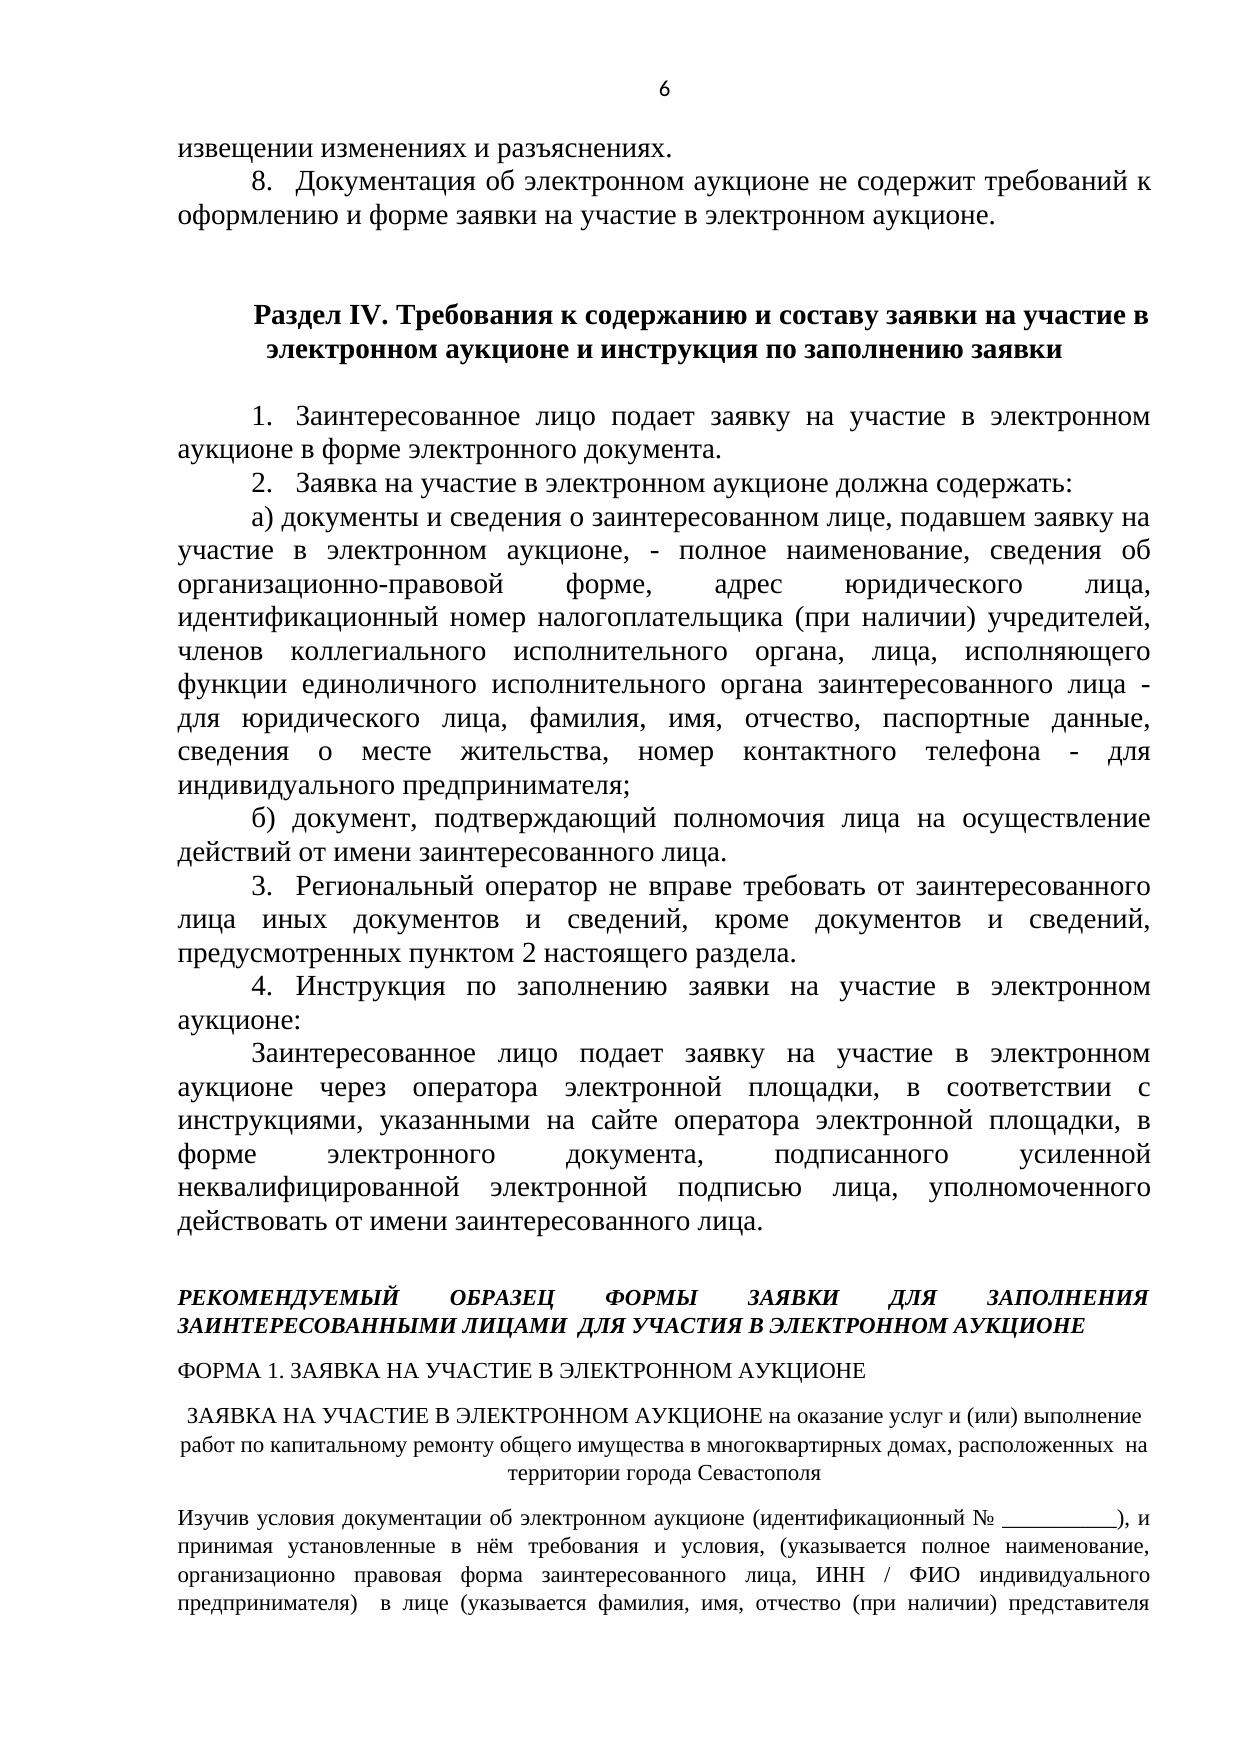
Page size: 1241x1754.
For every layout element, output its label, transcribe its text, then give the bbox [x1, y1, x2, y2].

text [177, 1504, 1152, 1616]
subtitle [177, 130, 1152, 163]
list Заявка на участие в электронном аукционе должна содержать: [177, 465, 1152, 499]
subtitle Документация об электронном аукционе не содержит требований к оформлению и форме заявки на участие в электронном аукционе. [177, 163, 1152, 230]
subtitle Заинтересованное лицо подает заявку на участие в электронном аукционе через оператора электронной площадки, в соответствии с инструкциями, указанными на сайте оператора электронной площадки, в форме электронного документа, подписанного усиленной неквалифицированной электронной подписью лица, уполномоченного действовать от имени заинтересованного лица. [177, 1035, 1152, 1237]
subtitle б) документ, подтверждающий полномочия лица на осуществление действий от имени заинтересованного лица. [177, 801, 1152, 868]
text ЗАЯВКА НА УЧАСТИЕ В ЭЛЕКТРОННОМ АУКЦИОНЕ на оказание услуг и (или) выполнение работ по капитальному ремонту общего имущества в многоквартирных домах, расположенных на территории города Севастополя [177, 1402, 1152, 1485]
list Раздел IV. Требования к содержанию и составу заявки на участие в электронном аукционе и инструкция по заполнению заявки [177, 297, 1152, 364]
text ФОРМА 1. ЗАЯВКА НА УЧАСТИЕ В ЭЛЕКТРОННОМ АУКЦИОНЕ [177, 1357, 1152, 1383]
list Региональный оператор не вправе требовать от заинтересованного лица иных документов и сведений, кроме документов и сведений, предусмотренных пунктом 2 настоящего раздела. [177, 868, 1152, 968]
list Инструкция по заполнению заявки на участие в электронном аукционе: [177, 968, 1152, 1035]
text РЕКОМЕНДУЕМЫЙ ОБРАЗЕЦ ФОРМЫ ЗАЯВКИ ДЛЯ ЗАПОЛНЕНИЯ ЗАИНТЕРЕСОВАННЫМИ ЛИЦАМИ ДЛЯ УЧАСТИЯ В ЭЛЕКТРОННОМ АУКЦИОНЕ [177, 1283, 1152, 1338]
list Заинтересованное лицо подает заявку на участие в электронном аукционе в форме электронного документа. [177, 398, 1152, 465]
subtitle а) документы и сведения о заинтересованном лице, подавшем заявку на участие в электронном аукционе, - полное наименование, сведения об организационно-правовой форме, адрес юридического лица, идентификационный номер налогоплательщика (при наличии) учредителей, членов коллегиального исполнительного органа, лица, исполняющего функции единоличного исполнительного органа заинтересованного лица - для юридического лица, фамилия, имя, отчество, паспортные данные, сведения о месте жительства, номер контактного телефона - для индивидуального предпринимателя; [177, 499, 1152, 801]
